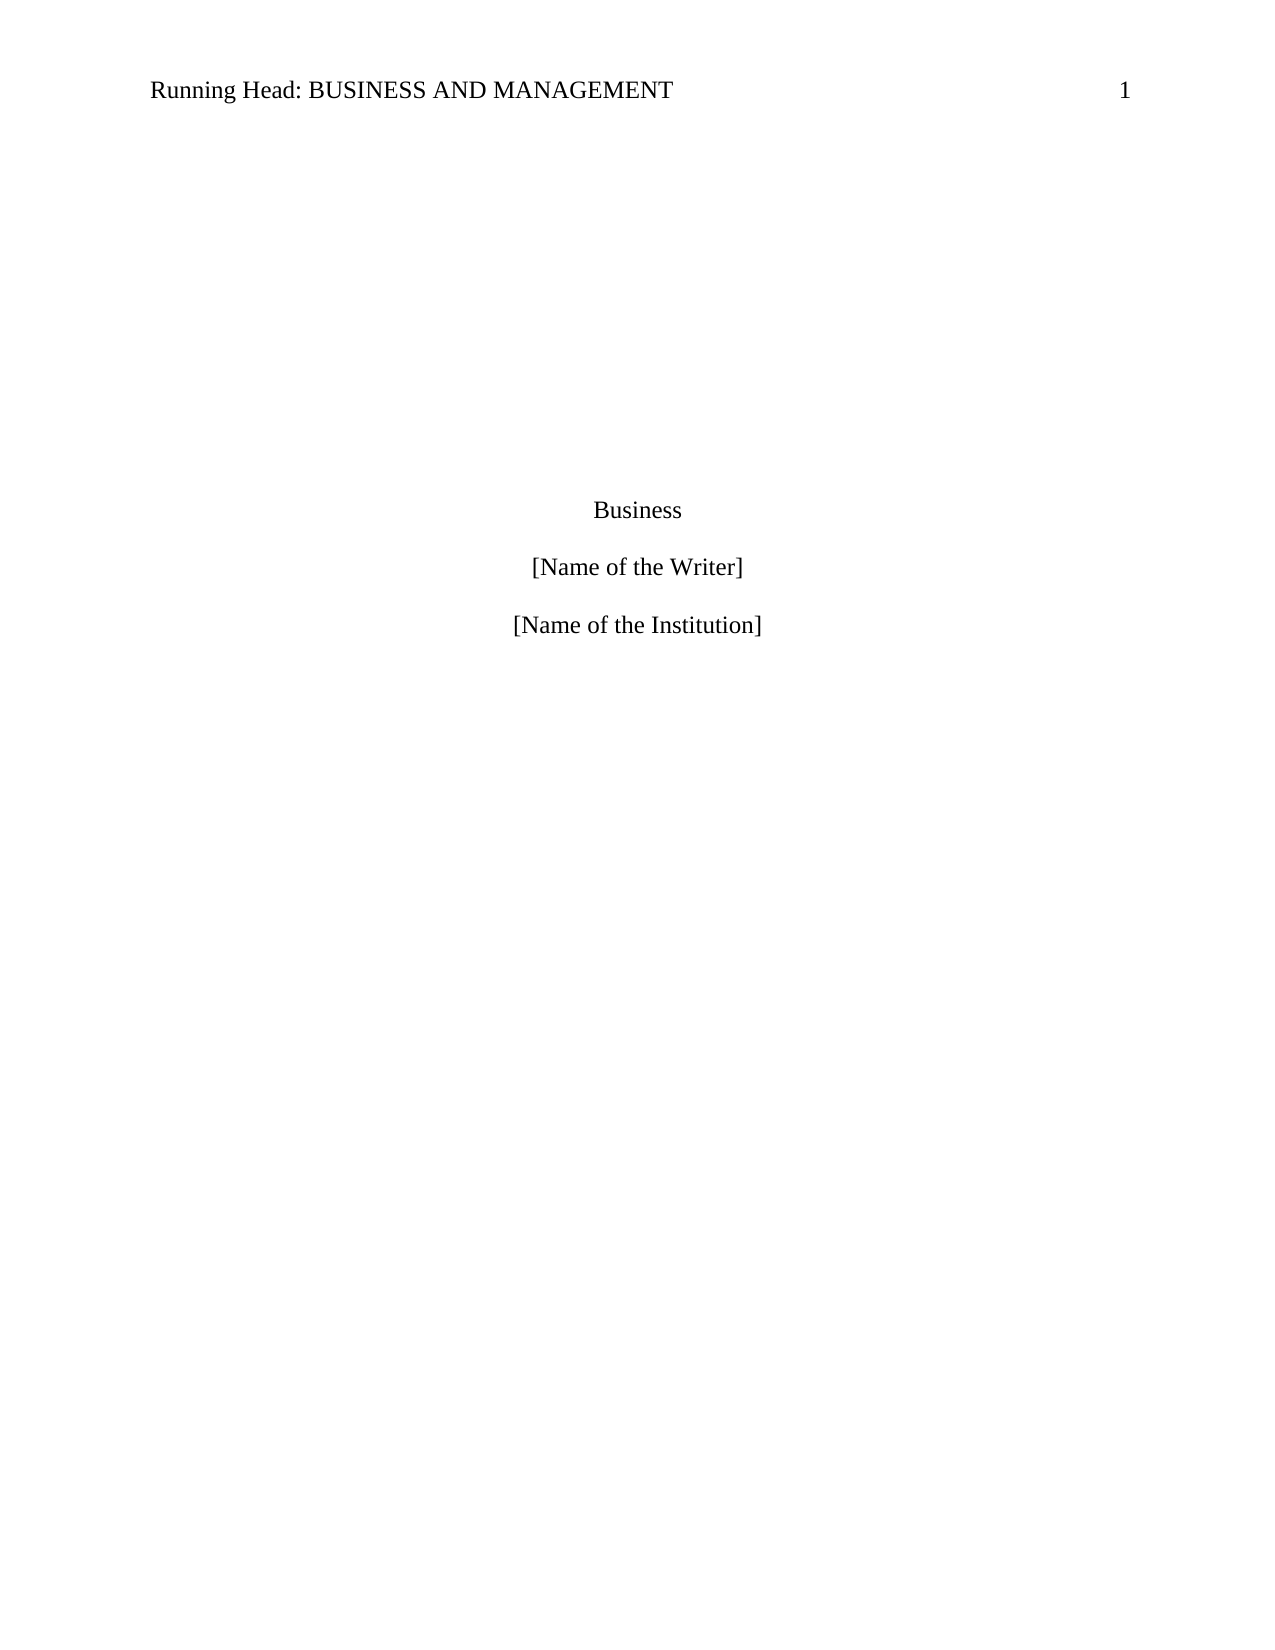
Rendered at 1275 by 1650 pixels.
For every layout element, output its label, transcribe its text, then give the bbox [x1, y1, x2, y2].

text [Name of the Institution] [150, 610, 1125, 639]
text [Name of the Writer] [150, 552, 1125, 581]
text Business [150, 495, 1125, 524]
